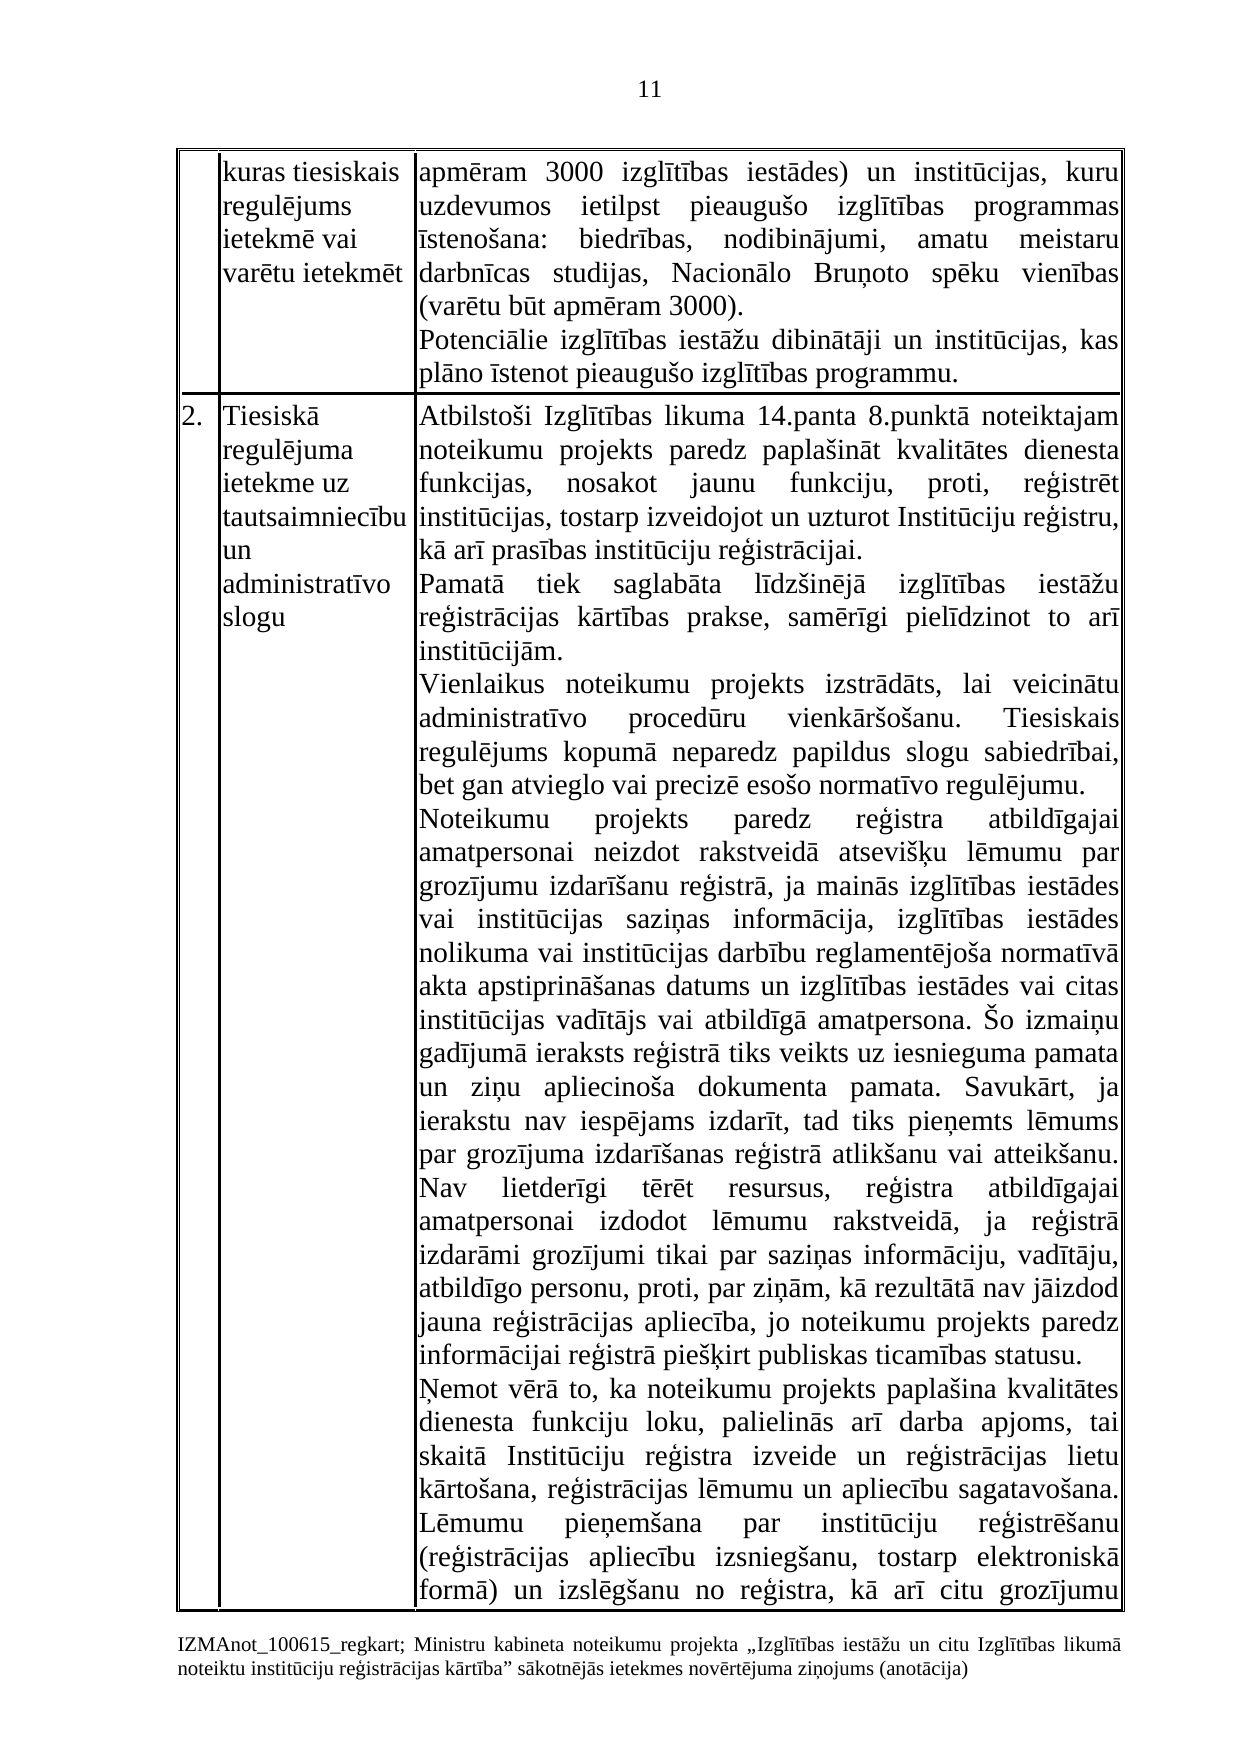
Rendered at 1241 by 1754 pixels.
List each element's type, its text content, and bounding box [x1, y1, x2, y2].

table_cell 2. [180, 392, 219, 1609]
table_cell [415, 392, 1121, 1609]
table_cell 1. [178, 149, 219, 392]
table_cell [219, 395, 415, 1609]
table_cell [219, 151, 415, 392]
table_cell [415, 151, 1121, 392]
